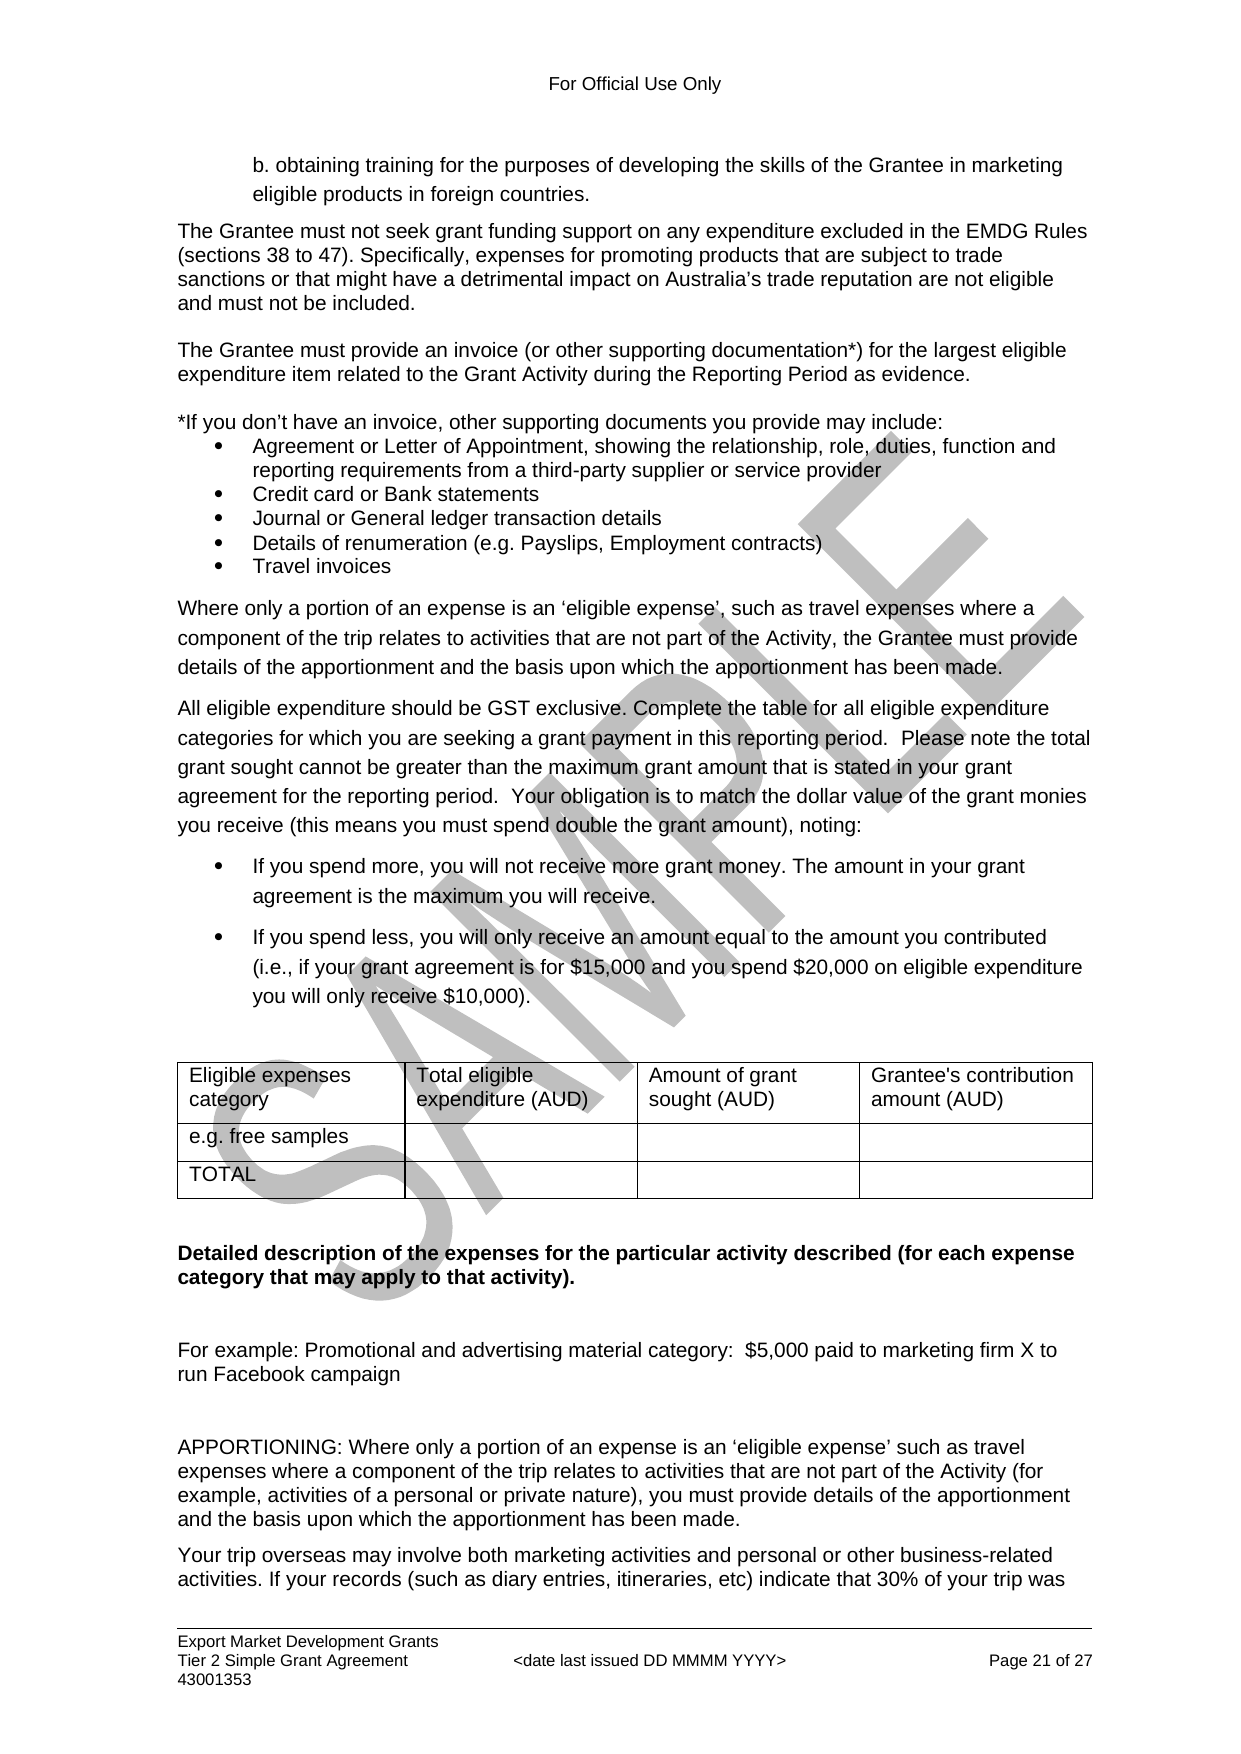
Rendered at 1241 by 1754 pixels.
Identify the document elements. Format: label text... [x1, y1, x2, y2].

list Agreement or Letter of Appointment, showing the relationship, role, duties, function and reporting requirements from a third-party supplier or service provider [215, 434, 1092, 482]
table_cell [638, 1162, 859, 1198]
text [177, 1543, 1092, 1591]
table_header Grantee's contribution amount (AUD) [860, 1063, 1092, 1123]
text Detailed description of the expenses for the particular activity described (for each expense category that may apply to that activity). [177, 1241, 1092, 1289]
text APPORTIONING: Where only a portion of an expense is an ‘eligible expense’ such as travel expenses where a component of the trip relates to activities that are not part of the Activity (for example, activities of a personal or private nature), you must provide details of the apportionment and the basis upon which the apportionment has been made. [177, 1435, 1092, 1531]
list Travel invoices [215, 554, 1092, 578]
text The Grantee must not seek grant funding support on any expenditure excluded in the EMDG Rules (sections 38 to 47). Specifically, expenses for promoting products that are subject to trade sanctions or that might have a detrimental impact on Australia’s trade reputation are not eligible and must not be included. [177, 218, 1092, 314]
text For example: Promotional and advertising material category: $5,000 paid to marketing firm X to run Facebook campaign [177, 1338, 1092, 1386]
table_cell [638, 1124, 859, 1161]
list If you spend more, you will not receive more grant money. The amount in your grant agreement is the maximum you will receive. [215, 849, 1092, 908]
table_header Eligible expenses category [178, 1063, 404, 1123]
list Credit card or Bank statements [215, 482, 1092, 506]
table_header Amount of grant sought (AUD) [638, 1063, 859, 1123]
text The Grantee must provide an invoice (or other supporting documentation*) for the largest eligible expenditure item related to the Grant Activity during the Reporting Period as evidence. [177, 338, 1092, 386]
text b. obtaining training for the purposes of developing the skills of the Grantee in marketing eligible products in foreign countries. [252, 148, 1092, 206]
list If you spend less, you will only receive an amount equal to the amount you contributed (i.e., if your grant agreement is for $15,000 and you spend $20,000 on eligible expenditure you will only receive $10,000). [215, 920, 1092, 1008]
text *If you don’t have an invoice, other supporting documents you provide may include: [177, 410, 1092, 434]
table_cell [406, 1124, 637, 1161]
table_cell TOTAL [178, 1162, 404, 1198]
list Journal or General ledger transaction details [215, 506, 1092, 530]
table_cell [860, 1162, 1092, 1198]
table_cell e.g. free samples [178, 1124, 404, 1161]
text All eligible expenditure should be GST exclusive. Complete the table for all eligible expenditure categories for which you are seeking a grant payment in this reporting period. Please note the total grant sought cannot be greater than the maximum grant amount that is stated in your grant agreement for the reporting period. Your obligation is to match the dollar value of the grant monies you receive (this means you must spend double the grant amount), noting: [177, 691, 1092, 837]
table_cell [406, 1162, 637, 1198]
subtitle Where only a portion of an expense is an ‘eligible expense’, such as travel expenses where a component of the trip relates to activities that are not part of the Activity, the Grantee must provide details of the apportionment and the basis upon which the apportionment has been made. [177, 591, 1092, 678]
list Details of renumeration (e.g. Payslips, Employment contracts) [215, 530, 1092, 554]
table_header Total eligible expenditure (AUD) [406, 1063, 637, 1123]
table_cell [860, 1124, 1092, 1161]
